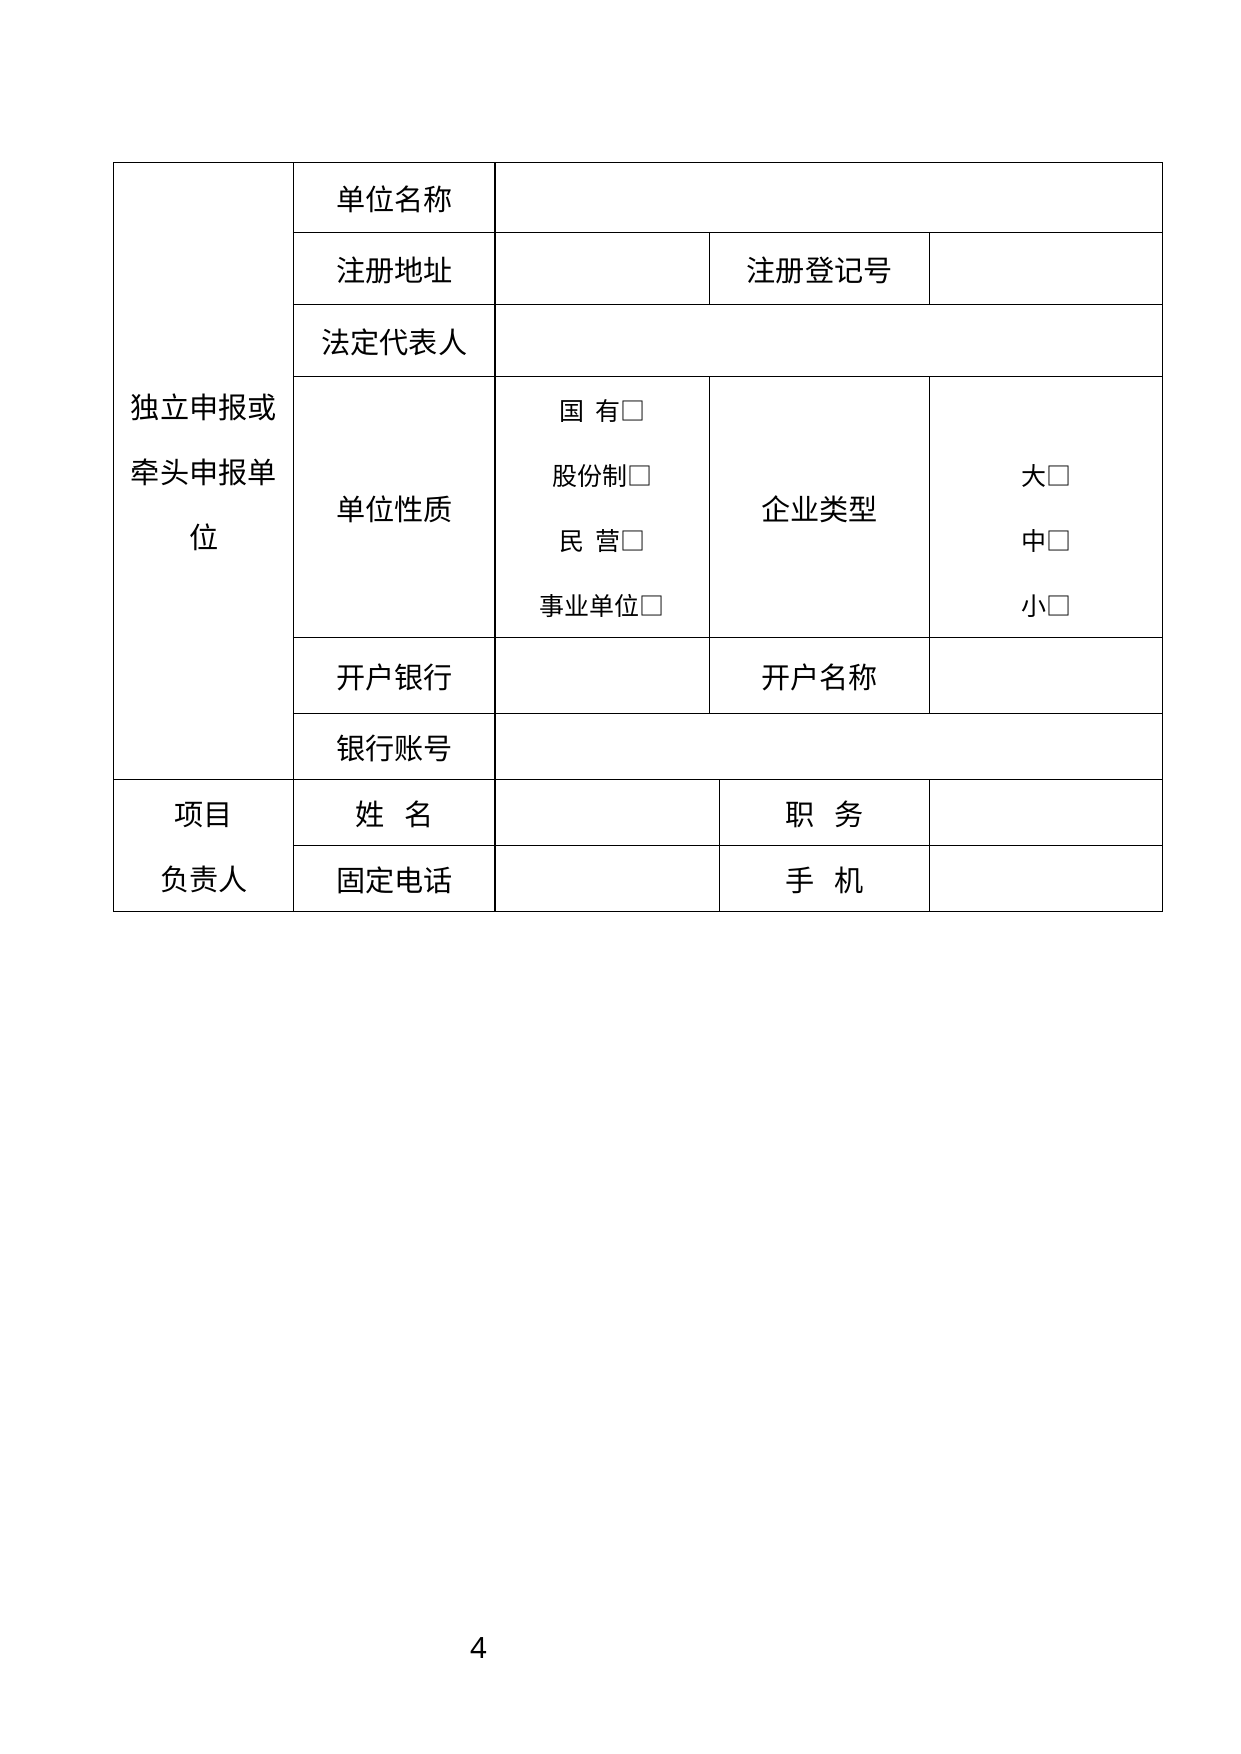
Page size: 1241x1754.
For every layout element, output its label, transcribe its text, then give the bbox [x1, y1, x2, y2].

table_cell [930, 846, 1162, 911]
table_cell 企业类型 [710, 377, 929, 637]
table_cell 注册登记号 [710, 233, 929, 304]
table_cell 法定代表人 [294, 305, 494, 376]
table_header [496, 163, 1162, 232]
table_header 单位名称 [294, 163, 494, 232]
table_cell [930, 638, 1162, 713]
table_cell 项目 负责人 [114, 780, 293, 911]
table_cell [930, 233, 1162, 304]
table_cell 开户名称 [710, 638, 929, 713]
table_cell 手 机 [720, 846, 929, 911]
table_cell [496, 780, 719, 845]
table_cell 银行账号 [294, 714, 494, 779]
table_cell [496, 233, 709, 304]
table_cell 固定电话 [294, 846, 494, 911]
table_cell 职 务 [720, 780, 929, 845]
table_cell [496, 714, 1162, 779]
table_header 独立申报或牵头申报单位 [114, 163, 293, 779]
table_cell 单位性质 [294, 377, 494, 637]
table_cell 国 有□ 股份制□ 民 营□ 事业单位□ [496, 377, 709, 637]
table_cell 大□ 中□ 小□ [930, 377, 1162, 637]
table_cell [496, 305, 1162, 376]
table_cell [496, 638, 709, 713]
table_cell [930, 780, 1162, 845]
table_cell 姓 名 [294, 780, 494, 845]
table_cell 注册地址 [294, 233, 494, 304]
table_cell [496, 846, 719, 911]
table_cell 开户银行 [294, 638, 494, 713]
